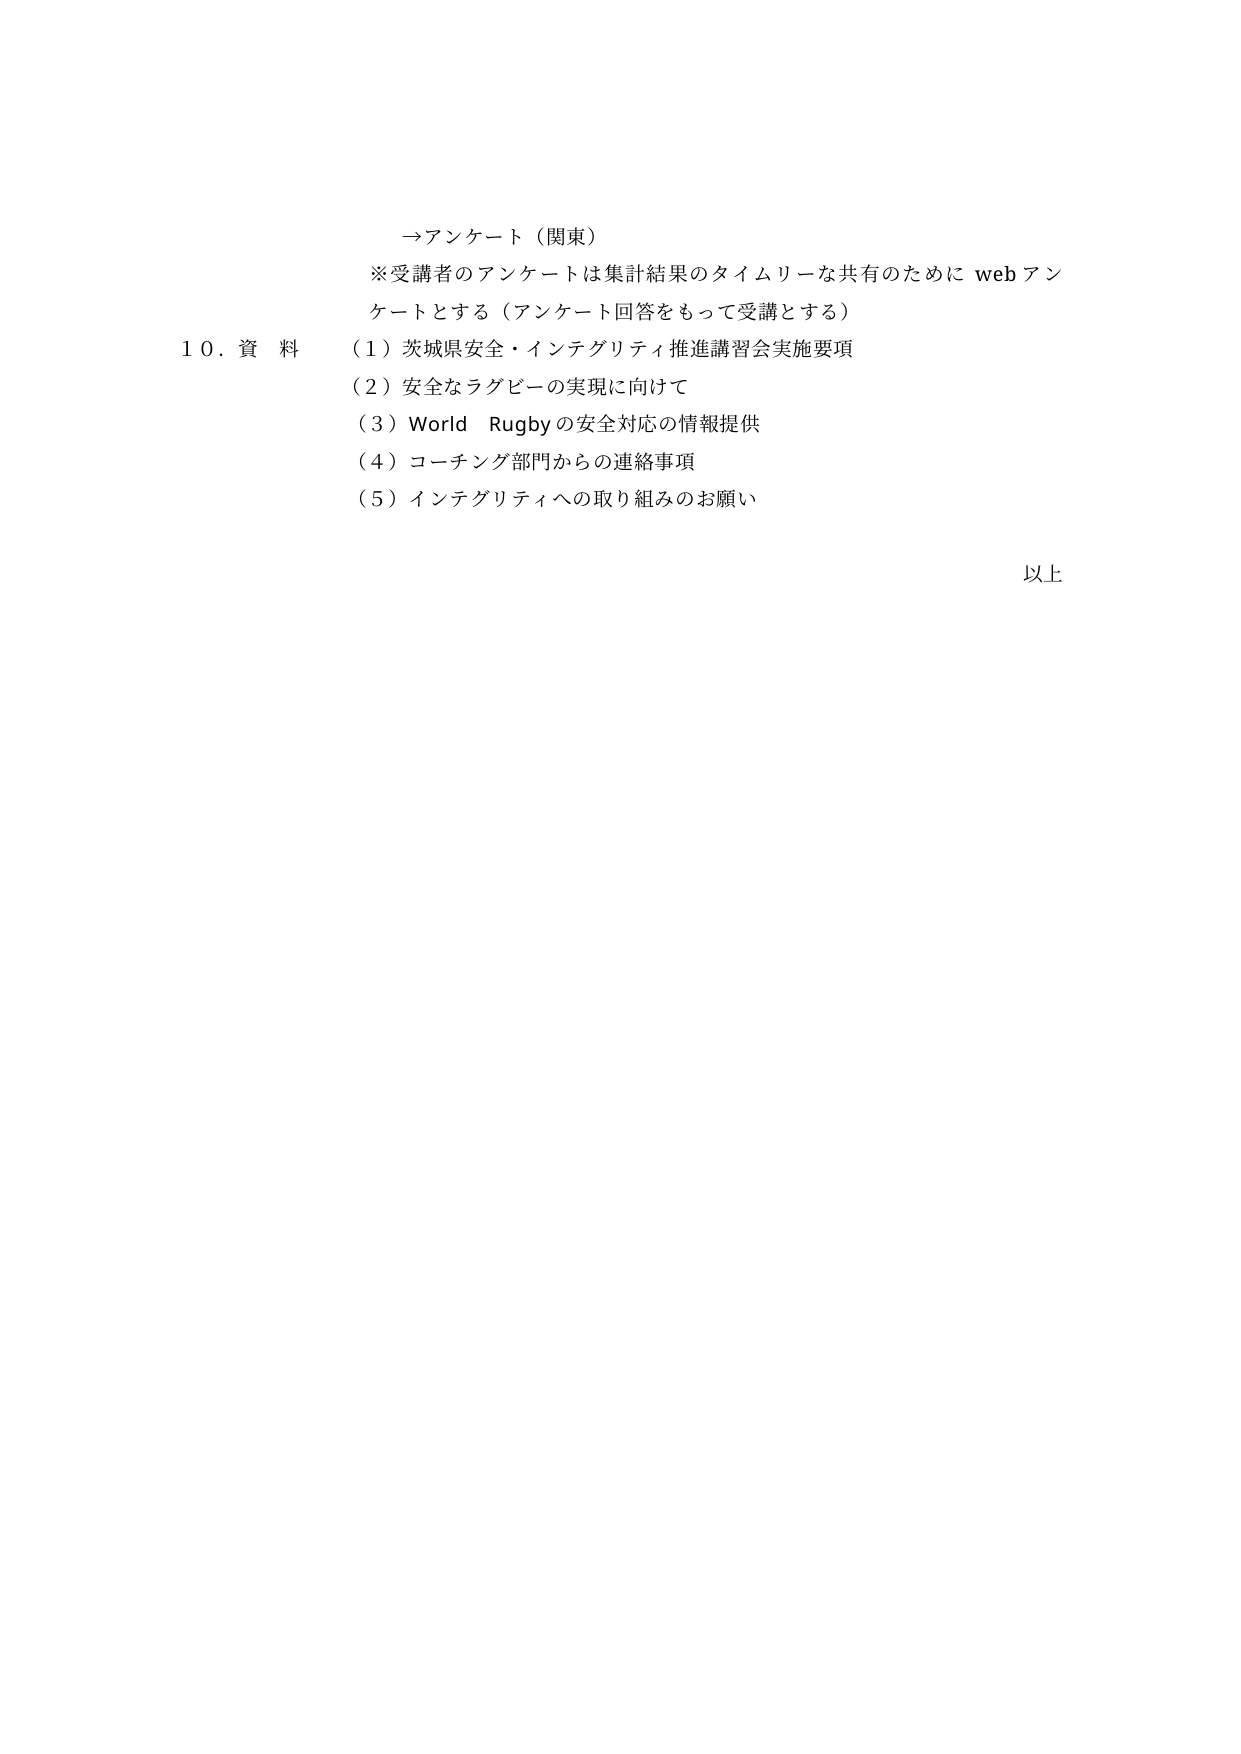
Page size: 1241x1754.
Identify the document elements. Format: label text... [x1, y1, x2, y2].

text （４）コーチング部門からの連絡事項 [177, 442, 1063, 479]
text →アンケート（関東） [177, 217, 1063, 254]
text （５）インテグリティへの取り組みのお願い [177, 479, 1063, 517]
text 以上 [441, 554, 1063, 592]
text １０．資 料 （１）茨城県安全・インテグリティ推進講習会実施要項 [177, 329, 1063, 367]
text （３）World Rugbyの安全対応の情報提供 [177, 404, 1063, 442]
text （２）安全なラグビーの実現に向けて [177, 367, 1063, 404]
text ※受講者のアンケートは集計結果のタイムリーな共有のためにwebアンケートとする（アンケート回答をもって受講とする） [177, 254, 1063, 329]
